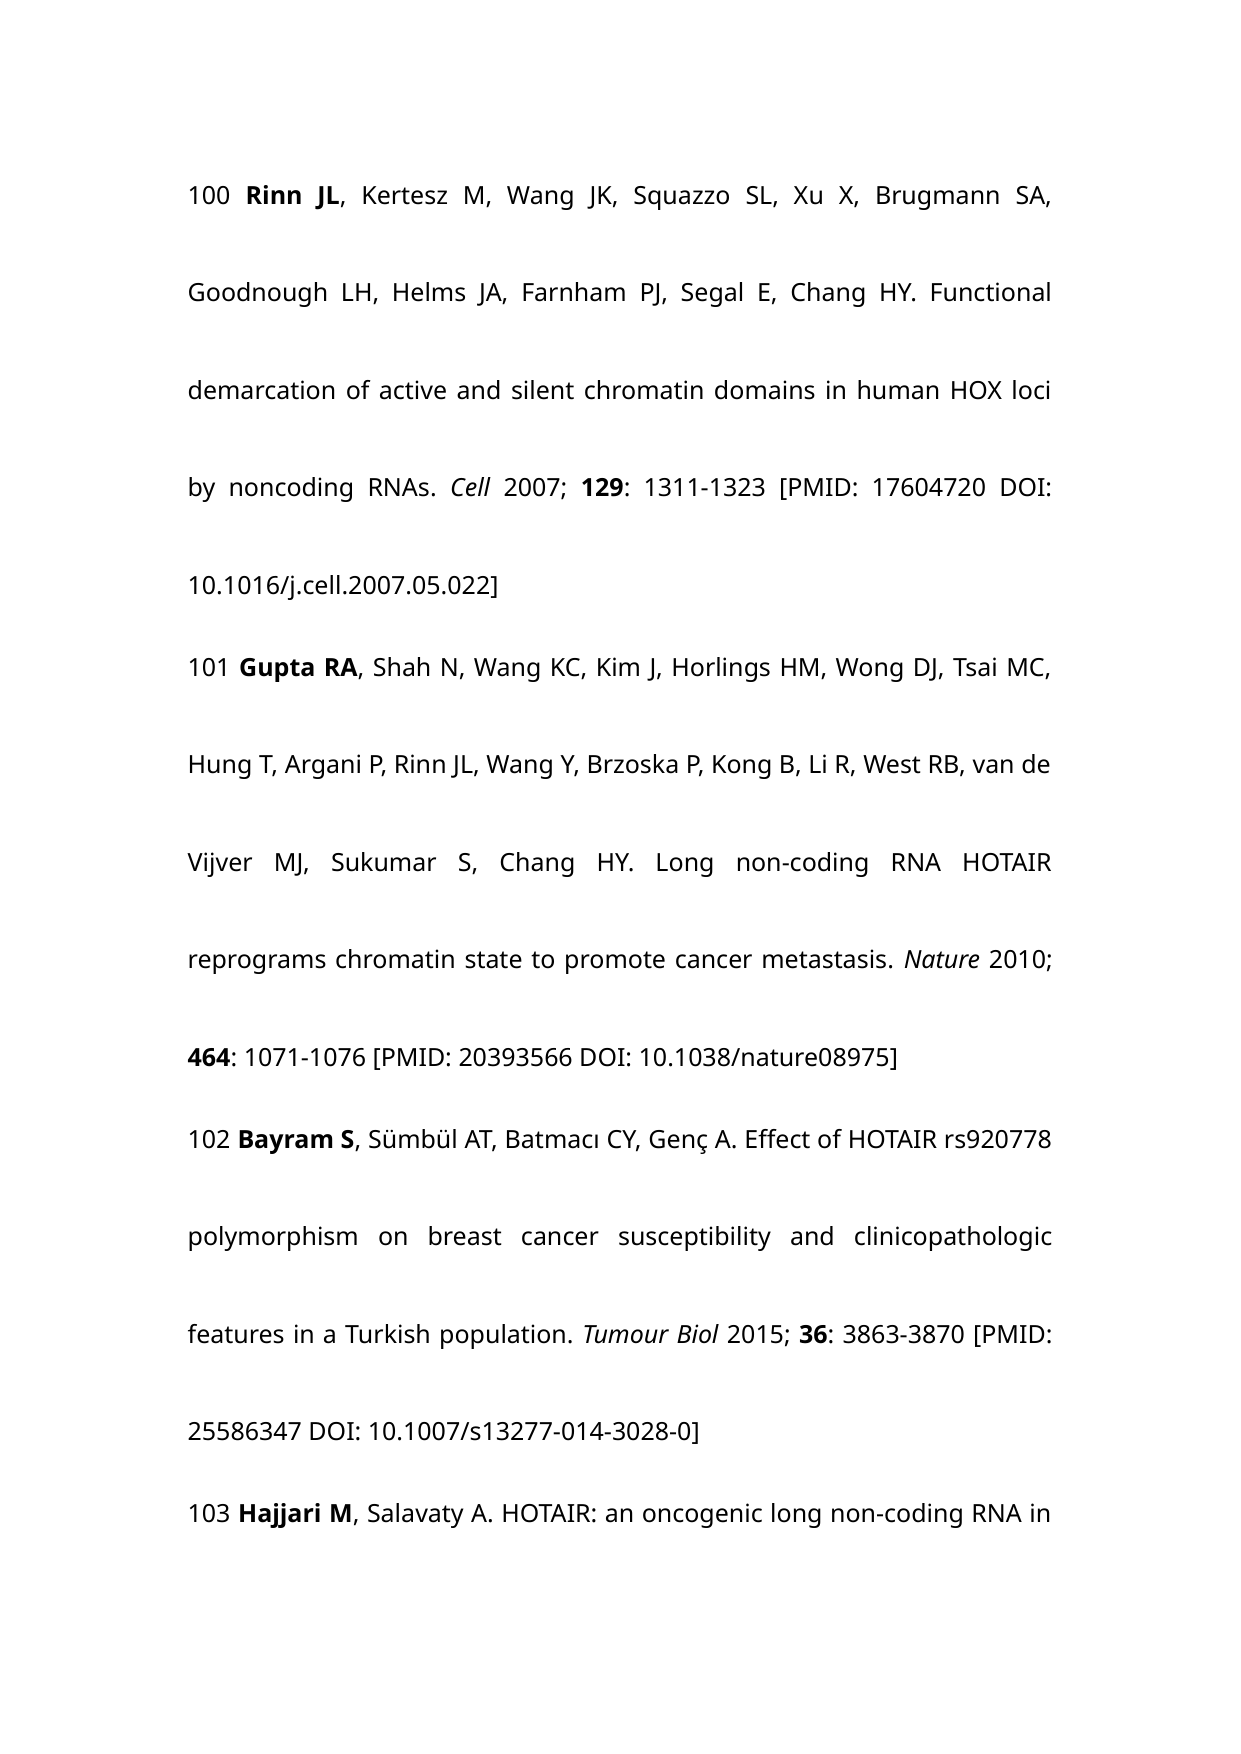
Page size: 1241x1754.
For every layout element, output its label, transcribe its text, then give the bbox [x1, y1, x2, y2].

text 102 Bayram S, Sümbül AT, Batmacı CY, Genç A. Effect of HOTAIR rs920778 polymorphism on breast cancer susceptibility and clinicopathologic features in a Turkish population. Tumour Biol 2015; 36: 3863-3870 [PMID: 25586347 DOI: 10.1007/s13277-014-3028-0] [187, 1106, 1053, 1463]
text 101 Gupta RA, Shah N, Wang KC, Kim J, Horlings HM, Wong DJ, Tsai MC, Hung T, Argani P, Rinn JL, Wang Y, Brzoska P, Kong B, Li R, West RB, van de Vijver MJ, Sukumar S, Chang HY. Long non-coding RNA HOTAIR reprograms chromatin state to promote cancer metastasis. Nature 2010; 464: 1071-1076 [PMID: 20393566 DOI: 10.1038/nature08975] [187, 634, 1053, 1089]
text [187, 1480, 1053, 1545]
text 100 Rinn JL, Kertesz M, Wang JK, Squazzo SL, Xu X, Brugmann SA, Goodnough LH, Helms JA, Farnham PJ, Segal E, Chang HY. Functional demarcation of active and silent chromatin domains in human HOX loci by noncoding RNAs. Cell 2007; 129: 1311-1323 [PMID: 17604720 DOI: 10.1016/j.cell.2007.05.022] [187, 162, 1053, 617]
